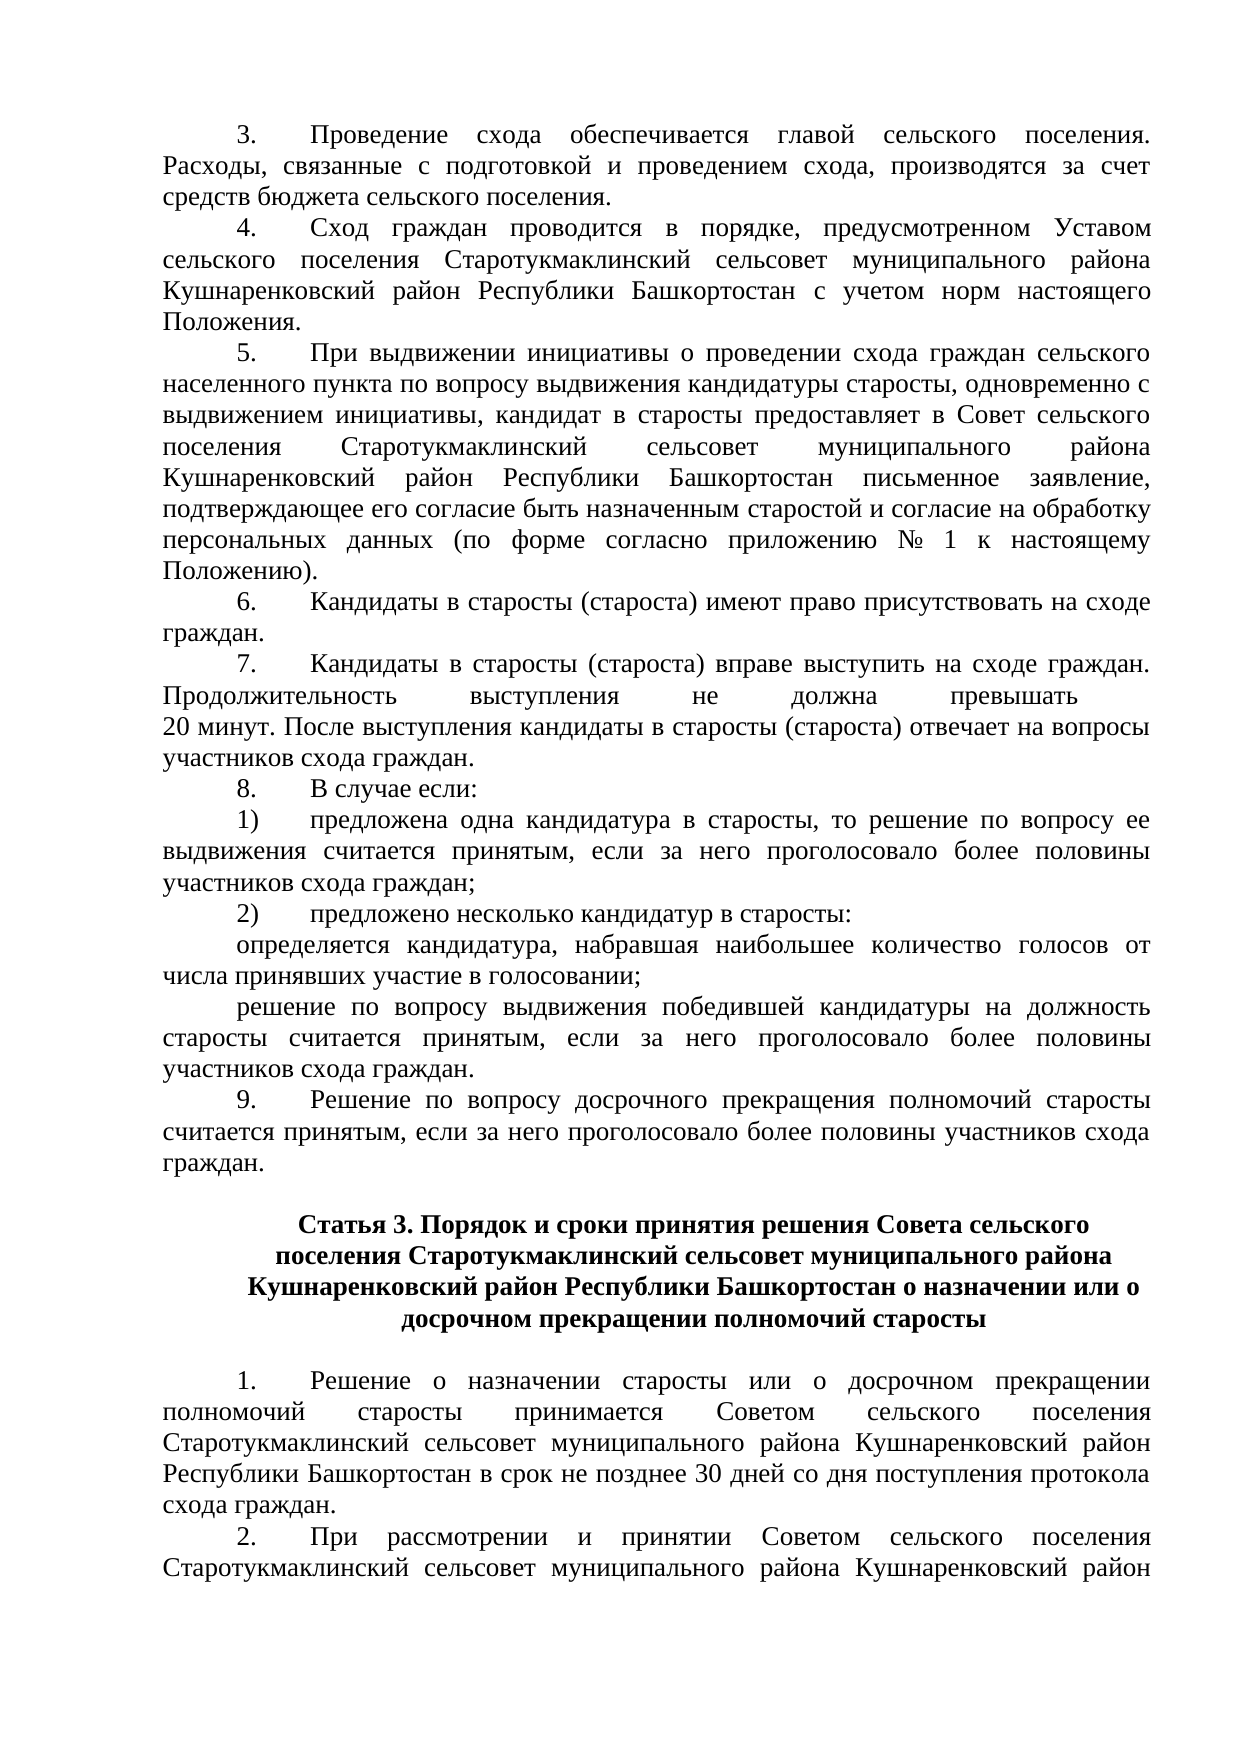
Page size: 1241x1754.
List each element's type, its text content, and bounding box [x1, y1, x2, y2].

list Кандидаты в старосты (староста) вправе выступить на сходе граждан. Продолжительность выступления не должна превышать 20 минут. После выступления кандидаты в старосты (староста) отвечает на вопросы участников схода граждан. [162, 648, 1152, 772]
list предложена одна кандидатура в старосты, то решение по вопросу ее выдвижения считается принятым, если за него проголосовало более половины участников схода граждан; [162, 803, 1152, 897]
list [162, 1520, 1152, 1582]
list Сход граждан проводится в порядке, предусмотренном Уставом сельского поселения Старотукмаклинский сельсовет муниципального района Кушнаренковский район Республики Башкортостан с учетом норм настоящего Положения. [162, 212, 1152, 336]
text определяется кандидатура, набравшая наибольшее количество голосов от числа принявших участие в голосовании; [162, 928, 1152, 990]
list В случае если: [162, 772, 1152, 803]
list Решение по вопросу досрочного прекращения полномочий старосты считается принятым, если за него проголосовало более половины участников схода граждан. [162, 1084, 1152, 1177]
list Кандидаты в старосты (староста) имеют право присутствовать на сходе граждан. [162, 585, 1152, 648]
text решение по вопросу выдвижения победившей кандидатуры на должность старосты считается принятым, если за него проголосовало более половины участников схода граждан. [162, 990, 1152, 1084]
list предложено несколько кандидатур в старосты: [162, 897, 1152, 928]
text Статья 3. Порядок и сроки принятия решения Совета сельского поселения Старотукмаклинский сельсовет муниципального района Кушнаренковский район Республики Башкортостан о назначении или о досрочном прекращении полномочий старосты [236, 1208, 1152, 1333]
list При выдвижении инициативы о проведении схода граждан сельского населенного пункта по вопросу выдвижения кандидатуры старосты, одновременно с выдвижением инициативы, кандидат в старосты предоставляет в Совет сельского поселения Старотукмаклинский сельсовет муниципального района Кушнаренковский район Республики Башкортостан письменное заявление, подтверждающее его согласие быть назначенным старостой и согласие на обработку персональных данных (по форме согласно приложению № 1 к настоящему Положению). [162, 336, 1152, 585]
list Проведение схода обеспечивается главой сельского поселения. Расходы, связанные с подготовкой и проведением схода, производятся за счет средств бюджета сельского поселения. [162, 118, 1152, 212]
list Решение о назначении старосты или о досрочном прекращении полномочий старосты принимается Советом сельского поселения Старотукмаклинский сельсовет муниципального района Кушнаренковский район Республики Башкортостан в срок не позднее 30 дней со дня поступления протокола схода граждан. [162, 1364, 1152, 1520]
